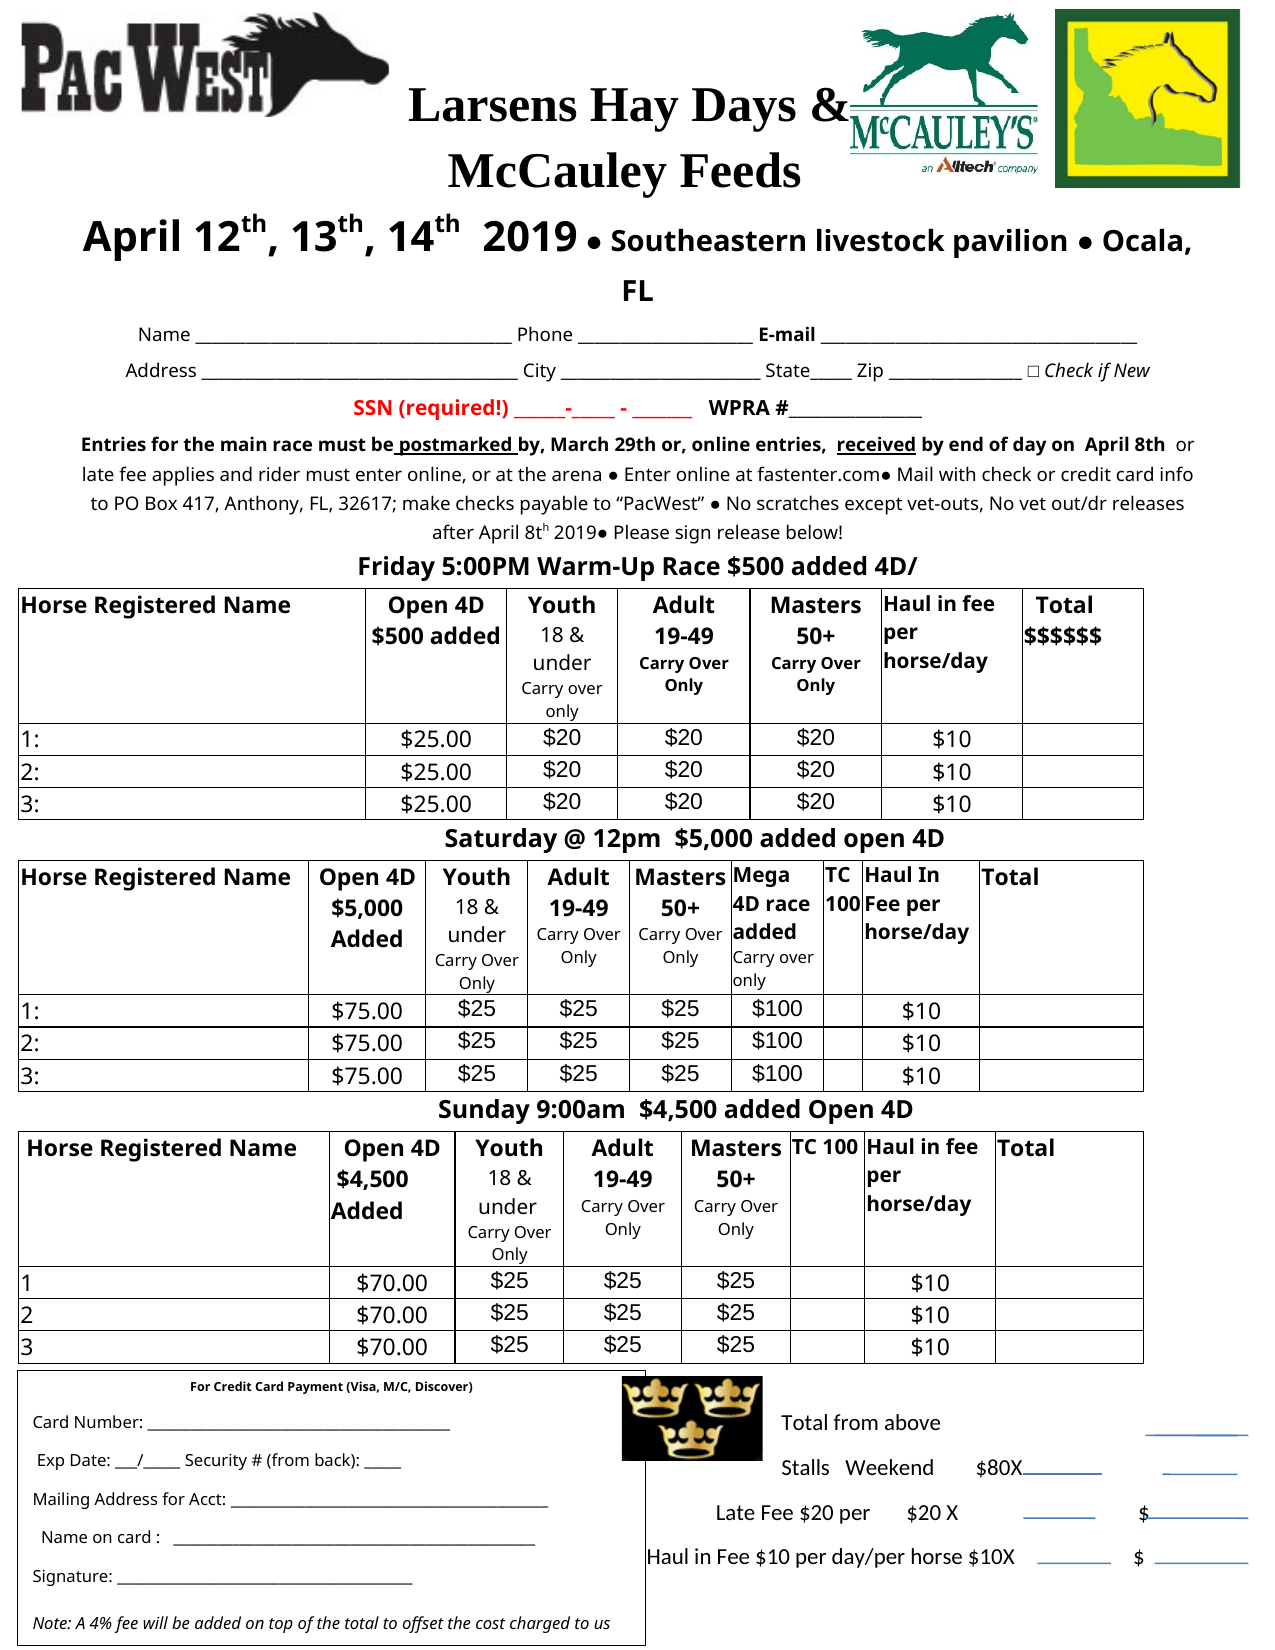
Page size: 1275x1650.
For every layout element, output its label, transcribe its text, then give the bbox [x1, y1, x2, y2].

table_header Adult 19-49 Carry Over Only [528, 861, 629, 994]
table_cell $10 [882, 788, 1022, 819]
table_header Horse Registered Name [19, 589, 365, 722]
table_cell [791, 1299, 864, 1330]
text Saturday @ 12pm $5,000 added open 4D [75, 820, 1200, 854]
table_cell $10 [882, 756, 1022, 787]
table_cell $25 [682, 1267, 790, 1298]
table_header Total [996, 1132, 1143, 1266]
text Address ______________________________________ City ________________________ State_____ Zip ________________ □ Check if New [75, 357, 1200, 383]
table_cell $25.00 [366, 724, 506, 755]
table_cell $20 [618, 756, 749, 787]
table_cell 2: [19, 756, 365, 787]
table_cell [1023, 788, 1143, 819]
table_cell $100 [732, 995, 823, 1026]
table_cell $20 [507, 756, 617, 787]
table_cell $25.00 [366, 788, 506, 819]
text Late Fee $20 per $20 X $ [646, 1498, 1200, 1526]
table_cell 2 [19, 1299, 329, 1330]
table_cell $20 [618, 788, 749, 819]
picture [1055, 9, 1255, 188]
table_cell $75.00 [309, 1060, 425, 1091]
table_header TC 100 [824, 861, 862, 994]
text April 12th, 13th, 14th 2019 ● Southeastern livestock pavilion ● Ocala, FL [75, 207, 1200, 309]
table_cell 2: [19, 1028, 308, 1059]
table_header Haul In Fee per horse/day [863, 861, 979, 994]
text Stalls Weekend $80X [646, 1453, 1200, 1481]
table_cell $25 [456, 1299, 563, 1330]
table_cell $20 [507, 724, 617, 755]
table_header Masters 50+ Carry Over Only [682, 1132, 790, 1266]
table_cell $10 [865, 1299, 995, 1330]
table_cell 1: [19, 724, 365, 755]
table_cell $70.00 [330, 1299, 454, 1330]
table_cell $20 [507, 788, 617, 819]
table_cell $25 [528, 1060, 629, 1091]
table_cell [996, 1299, 1143, 1330]
table_cell $25 [426, 1060, 527, 1091]
table_header Horse Registered Name [19, 861, 308, 994]
table_cell [824, 995, 862, 1026]
table_cell $75.00 [309, 995, 425, 1026]
table_cell 3: [19, 788, 365, 819]
table_cell 1 [19, 1267, 329, 1298]
text Name ______________________________________ Phone _____________________ E-mail ______________________________________ [75, 322, 1200, 347]
table_cell [980, 995, 1143, 1026]
table_cell $25 [426, 1028, 527, 1059]
table_cell [1023, 724, 1143, 755]
table_header TC 100 [791, 1132, 864, 1266]
table_cell [1023, 756, 1143, 787]
table_cell 1: [19, 995, 308, 1026]
table_cell $20 [751, 788, 881, 819]
table_cell $10 [863, 1060, 979, 1091]
table_cell $25 [564, 1267, 681, 1298]
table_cell $25 [426, 995, 527, 1026]
table_cell $25 [630, 1060, 731, 1091]
table_cell $25 [682, 1331, 790, 1363]
table_cell $10 [863, 1028, 979, 1059]
text SSN (required!) ______-_____ - _______ WPRA #________________ [75, 393, 1200, 421]
table_header Haul in fee per horse/day [882, 589, 1022, 722]
table_header Adult 19-49 Carry Over Only [564, 1132, 681, 1266]
table_cell [980, 1028, 1143, 1059]
text Total from above [763, 1408, 1200, 1436]
table_cell $25 [456, 1331, 563, 1363]
table_header Youth 18 & under Carry over only [507, 589, 617, 722]
table_cell [980, 1060, 1143, 1091]
table_cell $25.00 [366, 756, 506, 787]
text McCauley Feeds [75, 141, 1200, 198]
table_cell $75.00 [309, 1028, 425, 1059]
picture [850, 132, 1038, 141]
table_cell $10 [865, 1267, 995, 1298]
text Friday 5:00PM Warm-Up Race $500 added 4D/ [75, 549, 1200, 583]
table_cell [791, 1331, 864, 1363]
table_cell [996, 1267, 1143, 1298]
table_cell $25 [456, 1267, 563, 1298]
table_cell $100 [732, 1028, 823, 1059]
table_cell $25 [564, 1299, 681, 1330]
picture [621, 1376, 763, 1461]
table_header Youth 18 & under Carry Over Only [456, 1132, 563, 1266]
table_cell $25 [682, 1299, 790, 1330]
table_cell $100 [732, 1060, 823, 1091]
table_cell $70.00 [330, 1267, 454, 1298]
table_header Open 4D $5,000 Added [309, 861, 425, 994]
table_cell [791, 1267, 864, 1298]
table_header Total $$$$$$ [1023, 589, 1143, 722]
table_header Total [980, 861, 1143, 994]
picture [20, 12, 390, 116]
table_cell [996, 1331, 1143, 1363]
text Haul in Fee $10 per day/per horse $10X $ [646, 1542, 1200, 1570]
table_cell $70.00 [330, 1331, 454, 1363]
table_header Open 4D $500 added [366, 589, 506, 722]
table_header Youth 18 & under Carry Over Only [426, 861, 527, 994]
table_cell $25 [528, 995, 629, 1026]
table_cell $20 [751, 724, 881, 755]
text Entries for the main race must be postmarked by, March 29th or, online entries, received by end of day on April 8th or late fee applies and rider must enter online, or at the arena ● Enter online at fastenter.com● Mail with check or credit card info to PO Box 417, Anthony, FL, 32617; make checks payable to “PacWest” ● No scratches except vet-outs, No vet out/dr releases after April 8th 2019● Please sign release below! [75, 432, 1200, 545]
table_cell $25 [564, 1331, 681, 1363]
table_cell $25 [630, 995, 731, 1026]
table_cell $25 [630, 1028, 731, 1059]
table_header Adult 19-49 Carry Over Only [618, 589, 749, 722]
table_header Masters 50+ Carry Over Only [751, 589, 881, 722]
table_header Masters 50+ Carry Over Only [630, 861, 731, 994]
table_cell $25 [528, 1028, 629, 1059]
table_cell $20 [618, 724, 749, 755]
table_cell $20 [751, 756, 881, 787]
table_cell $10 [882, 724, 1022, 755]
text Larsens Hay Days & [75, 75, 1055, 132]
table_cell 3 [19, 1331, 329, 1363]
table_header Mega 4D race added Carry over only [732, 861, 823, 994]
text Sunday 9:00am $4,500 added Open 4D [75, 1092, 1200, 1126]
table_header Haul in fee per horse/day [865, 1132, 995, 1266]
table_cell $10 [865, 1331, 995, 1363]
table_cell [824, 1028, 862, 1059]
table_cell 3: [19, 1060, 308, 1091]
picture [850, 12, 1038, 75]
table_header Open 4D $4,500 Added [330, 1132, 454, 1266]
table_cell [824, 1060, 862, 1091]
table_header Horse Registered Name [19, 1132, 329, 1266]
table_cell $10 [863, 995, 979, 1026]
